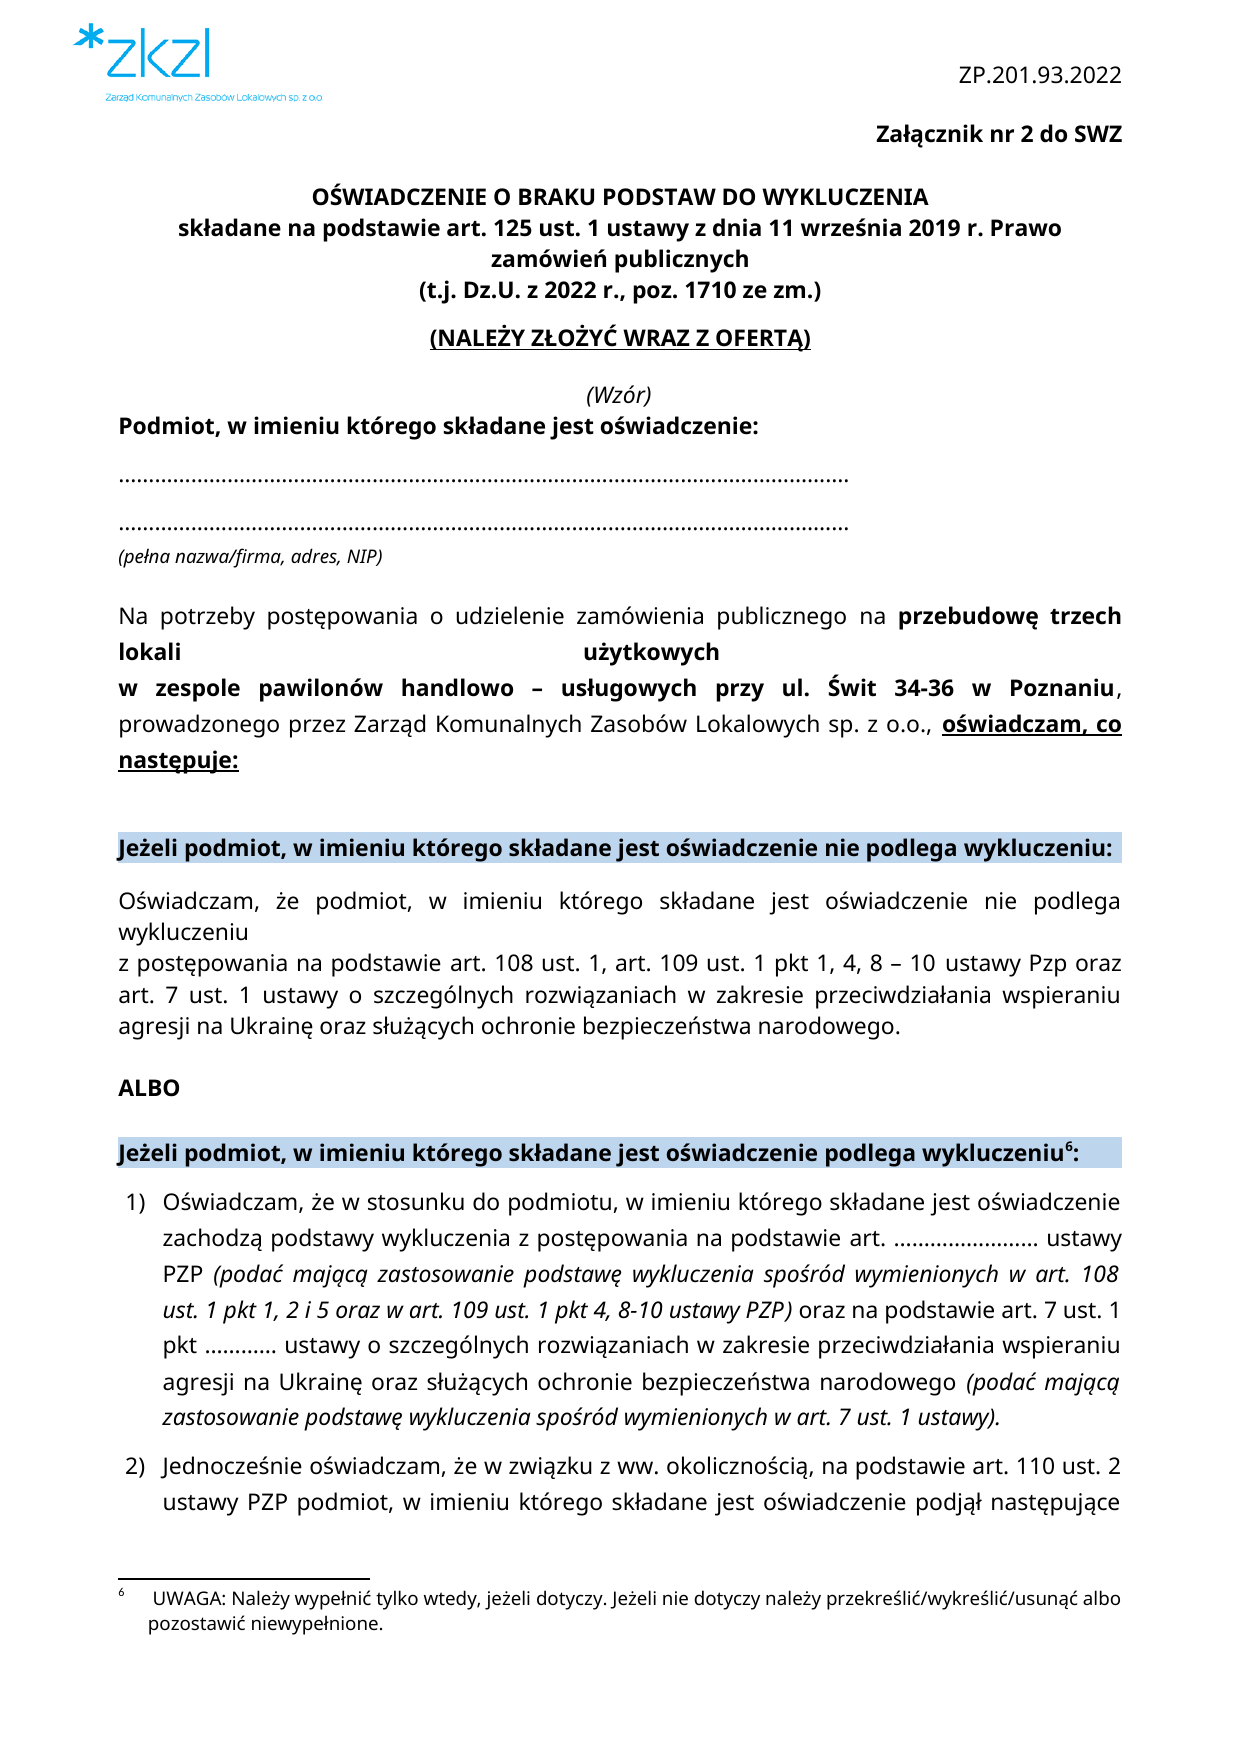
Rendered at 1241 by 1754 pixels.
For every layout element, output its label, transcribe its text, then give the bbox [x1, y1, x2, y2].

text (Wzór) [118, 378, 1122, 410]
text Podmiot, w imieniu którego składane jest oświadczenie: [118, 410, 1122, 441]
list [125, 1450, 1122, 1517]
text Jeżeli podmiot, w imieniu którego składane jest oświadczenie podlega wykluczeniu: [118, 1137, 1122, 1168]
text ALBO [118, 1072, 1122, 1103]
text Załącznik nr 2 do SWZ [118, 118, 1122, 149]
text składane na podstawie art. 125 ust. 1 ustawy z dnia 11 września 2019 r. Prawo zamówień publicznych (t.j. Dz.U. z 2022 r., poz. 1710 ze zm.) [118, 212, 1122, 306]
picture [72, 23, 323, 102]
text Jeżeli podmiot, w imieniu którego składane jest oświadczenie nie podlega wykluczeniu: [118, 832, 1122, 863]
text ……………………………………………………………………………………………………….… [118, 458, 1122, 489]
text Oświadczam, że podmiot, w imieniu którego składane jest oświadczenie nie podlega wykluczeniu z postępowania na podstawie art. 108 ust. 1, art. 109 ust. 1 pkt 1, 4, 8 – 10 ustawy Pzp oraz art. 7 ust. 1 ustawy o szczególnych rozwiązaniach w zakresie przeciwdziałania wspieraniu agresji na Ukrainę oraz służących ochronie bezpieczeństwa narodowego. [118, 885, 1122, 1041]
text (NALEŻY ZŁOŻYĆ WRAZ Z OFERTĄ) [118, 322, 1122, 353]
text …………………………………………………………………………………………………….…… [118, 506, 1122, 537]
text Na potrzeby postępowania o udzielenie zamówienia publicznego na przebudowę trzech lokali użytkowych w zespole pawilonów handlowo – usługowych przy ul. Świt 34-36 w Poznaniu, prowadzonego przez Zarząd Komunalnych Zasobów Lokalowych sp. z o.o., oświadczam, co następuje: [118, 600, 1122, 775]
list Oświadczam, że w stosunku do podmiotu, w imieniu którego składane jest oświadczenie zachodzą podstawy wykluczenia z postępowania na podstawie art. …………………… ustawy PZP (podać mającą zastosowanie podstawę wykluczenia spośród wymienionych w art. 108 ust. 1 pkt 1, 2 i 5 oraz w art. 109 ust. 1 pkt 4, 8-10 ustawy PZP) oraz na podstawie art. 7 ust. 1 pkt ………… ustawy o szczególnych rozwiązaniach w zakresie przeciwdziałania wspieraniu agresji na Ukrainę oraz służących ochronie bezpieczeństwa narodowego (podać mającą zastosowanie podstawę wykluczenia spośród wymienionych w art. 7 ust. 1 ustawy). [125, 1186, 1122, 1433]
text (pełna nazwa/firma, adres, NIP) [118, 542, 1122, 569]
text OŚWIADCZENIE O BRAKU PODSTAW DO WYKLUCZENIA [118, 181, 1122, 212]
